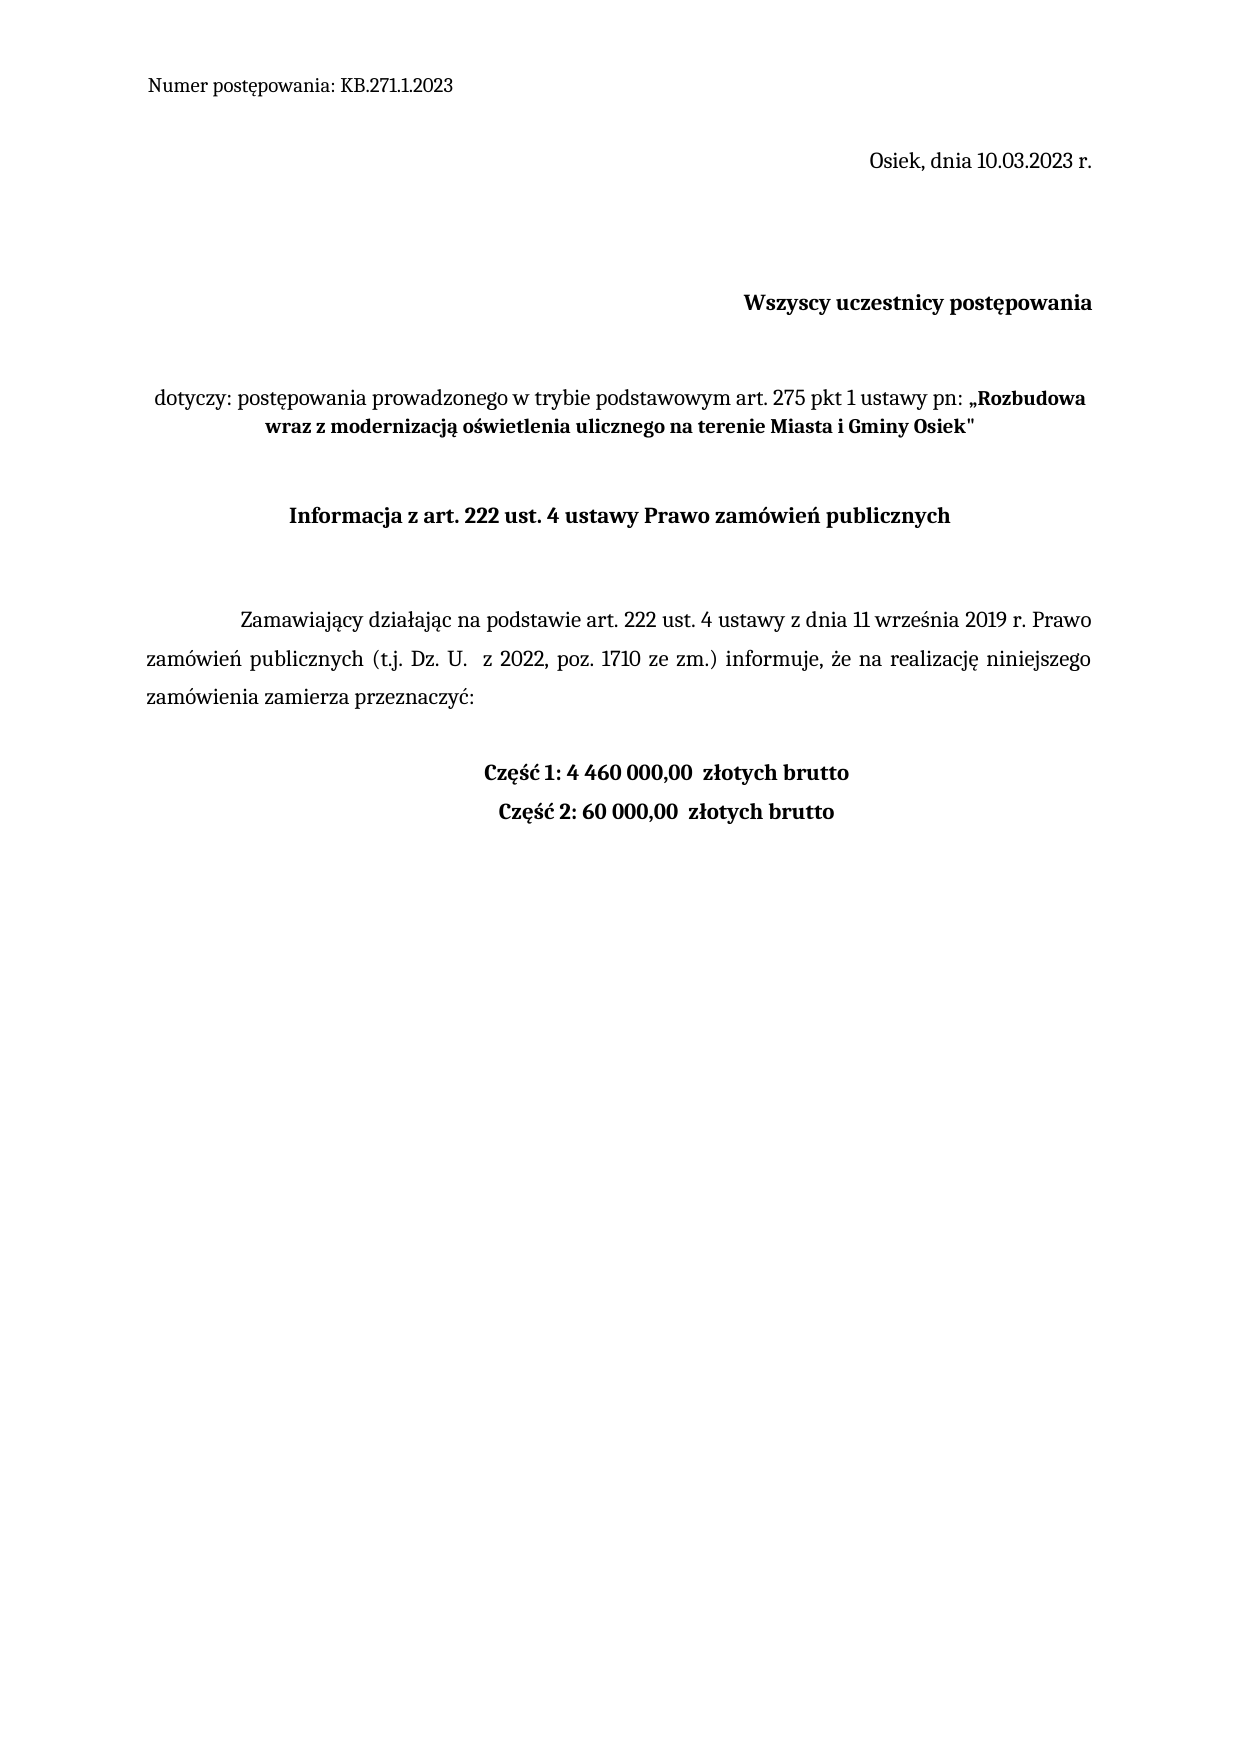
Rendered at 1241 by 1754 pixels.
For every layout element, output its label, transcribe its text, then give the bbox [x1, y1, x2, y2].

text Część 2: 60 000,00 złotych brutto [146, 799, 1093, 826]
text Informacja z art. 222 ust. 4 ustawy Prawo zamówień publicznych [148, 503, 1092, 529]
text Część 1: 4 460 000,00 złotych brutto [146, 760, 1093, 786]
text Osiek, dnia 10.03.2023 r. [148, 148, 1092, 174]
text Zamawiający działając na podstawie art. 222 ust. 4 ustawy z dnia 11 września 2019 r. Prawo zamówień publicznych (t.j. Dz. U. z 2022, poz. 1710 ze zm.) informuje, że na realizację niniejszego zamówienia zamierza przeznaczyć: [146, 607, 1093, 710]
text dotyczy: postępowania prowadzonego w trybie podstawowym art. 275 pkt 1 ustawy pn: „Rozbudowa wraz z modernizacją oświetlenia ulicznego na terenie Miasta i Gminy Osiek" [148, 385, 1093, 438]
text Wszyscy uczestnicy postępowania [78, 289, 1093, 316]
